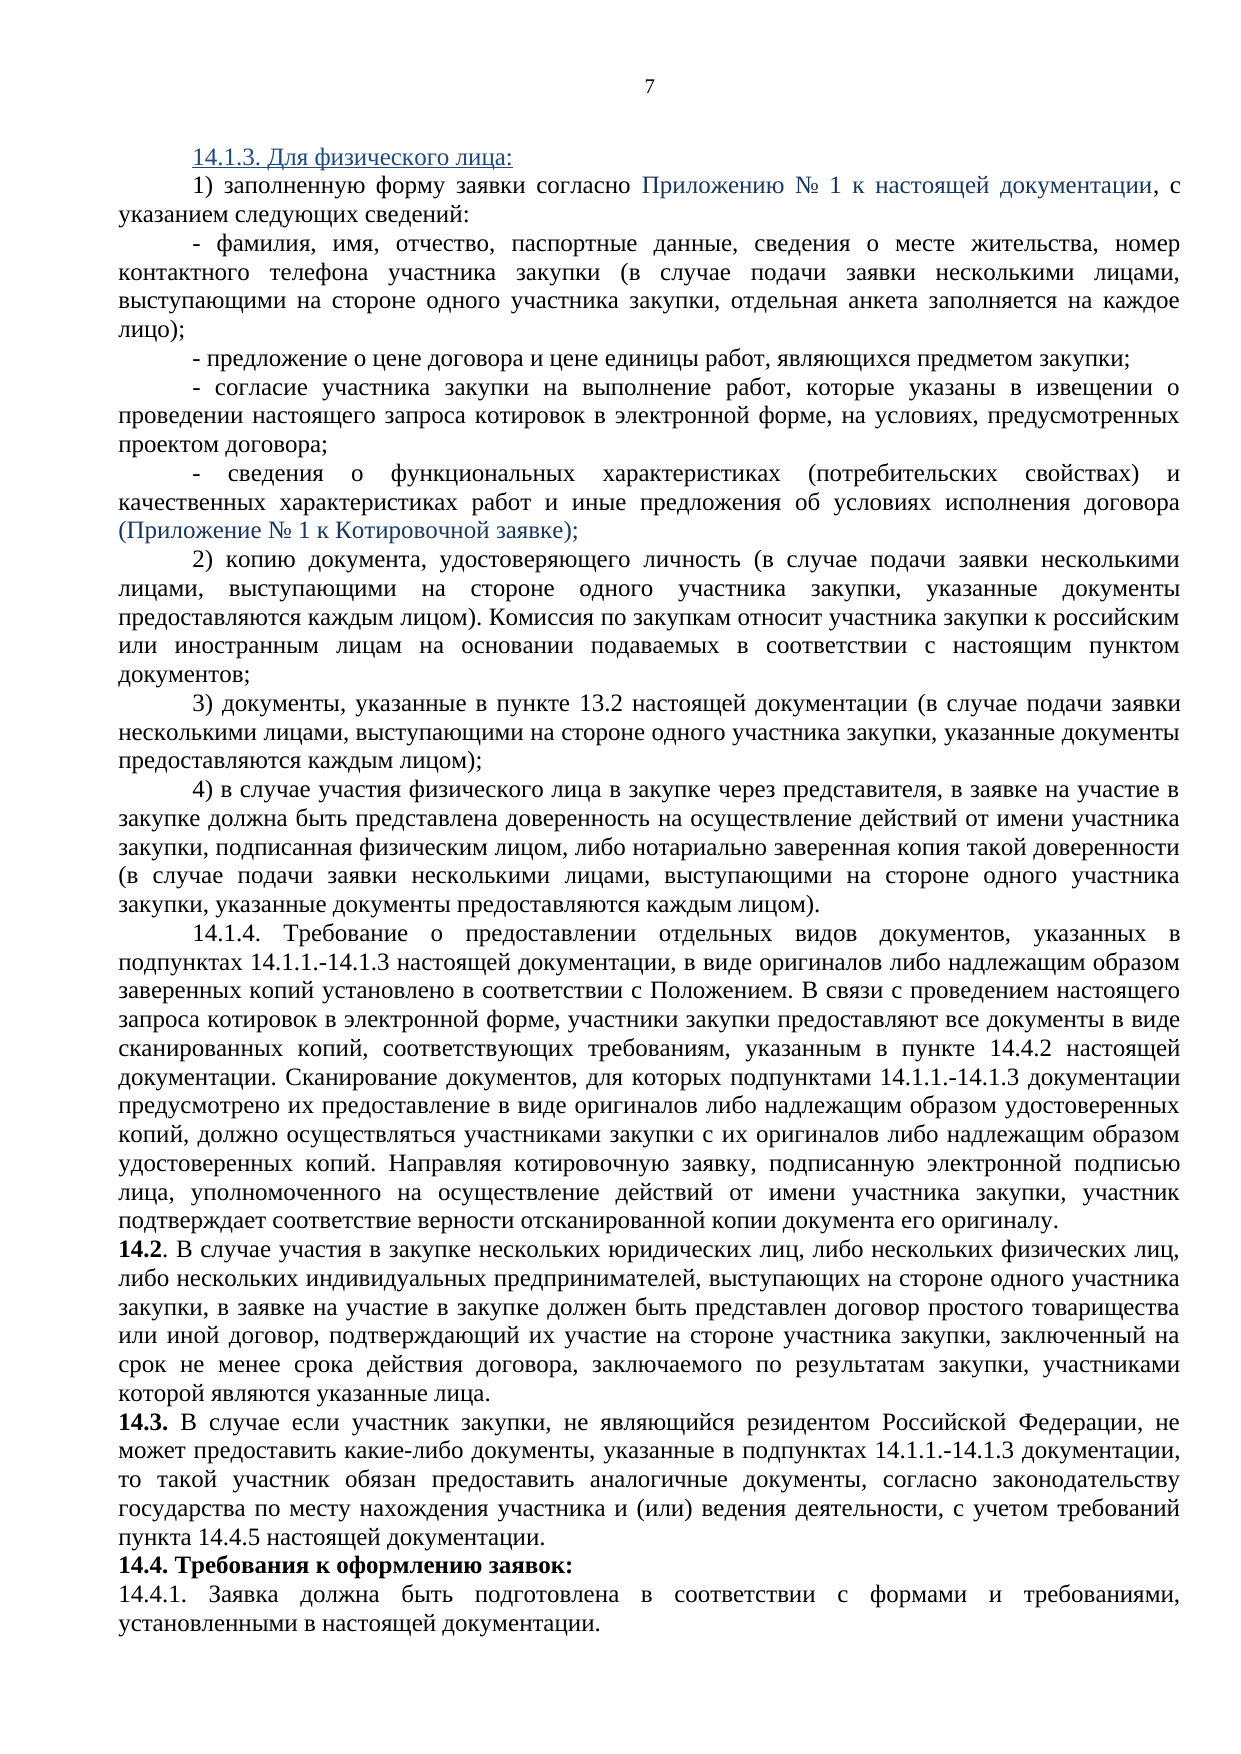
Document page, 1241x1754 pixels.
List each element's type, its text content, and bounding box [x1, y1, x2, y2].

text 14.1.3. Для физического лица: [118, 142, 1181, 170]
text - предложение о цене договора и цене единицы работ, являющихся предметом закупки; [118, 343, 1181, 372]
text 2) копию документа, удостоверяющего личность (в случае подачи заявки несколькими лицами, выступающими на стороне одного участника закупки, указанные документы предоставляются каждым лицом). Комиссия по закупкам относит участника закупки к российским или иностранным лицам на основании подаваемых в соответствии с настоящим пунктом документов; [118, 544, 1181, 688]
text - фамилия, имя, отчество, паспортные данные, сведения о месте жительства, номер контактного телефона участника закупки (в случае подачи заявки несколькими лицами, выступающими на стороне одного участника закупки, отдельная анкета заполняется на каждое лицо); [118, 228, 1181, 343]
text 14.3. В случае если участник закупки, не являющийся резидентом Российской Федерации, не может предоставить какие-либо документы, указанные в подпунктах 14.1.1.-14.1.3 документации, то такой участник обязан предоставить аналогичные документы, согласно законодательству государства по месту нахождения участника и (или) ведения деятельности, с учетом требований пункта 14.4.5 настоящей документации. [118, 1407, 1181, 1550]
text 4) в случае участия физического лица в закупке через представителя, в заявке на участие в закупке должна быть представлена доверенность на осуществление действий от имени участника закупки, подписанная физическим лицом, либо нотариально заверенная копия такой доверенности (в случае подачи заявки несколькими лицами, выступающими на стороне одного участника закупки, указанные документы предоставляются каждым лицом). [118, 774, 1181, 918]
text - сведения о функциональных характеристиках (потребительских свойствах) и качественных характеристиках работ и иные предложения об условиях исполнения договора (Приложение № 1 к Котировочной заявке); [118, 458, 1181, 544]
text 14.2. В случае участия в закупке нескольких юридических лиц, либо нескольких физических лиц, либо нескольких индивидуальных предпринимателей, выступающих на стороне одного участника закупки, в заявке на участие в закупке должен быть представлен договор простого товарищества или иной договор, подтверждающий их участие на стороне участника закупки, заключенный на срок не менее срока действия договора, заключаемого по результатам закупки, участниками которой являются указанные лица. [118, 1234, 1181, 1407]
text 1) заполненную форму заявки согласно Приложению № 1 к настоящей документации, с указанием следующих сведений: [118, 170, 1181, 228]
text 14.4. Требования к оформлению заявок: [118, 1550, 1181, 1579]
text 14.4.1. Заявка должна быть подготовлена в соответствии с формами и требованиями, установленными в настоящей документации. [118, 1579, 1181, 1637]
text 3) документы, указанные в пункте 13.2 настоящей документации (в случае подачи заявки несколькими лицами, выступающими на стороне одного участника закупки, указанные документы предоставляются каждым лицом); [118, 688, 1181, 774]
text - согласие участника закупки на выполнение работ, которые указаны в извещении о проведении настоящего запроса котировок в электронной форме, на условиях, предусмотренных проектом договора; [118, 372, 1181, 458]
text 14.1.4. Требование о предоставлении отдельных видов документов, указанных в подпунктах 14.1.1.-14.1.3 настоящей документации, в виде оригиналов либо надлежащим образом заверенных копий установлено в соответствии с Положением. В связи с проведением настоящего запроса котировок в электронной форме, участники закупки предоставляют все документы в виде сканированных копий, соответствующих требованиям, указанным в пункте 14.4.2 настоящей документации. Сканирование документов, для которых подпунктами 14.1.1.-14.1.3 документации предусмотрено их предоставление в виде оригиналов либо надлежащим образом удостоверенных копий, должно осуществляться участниками закупки с их оригиналов либо надлежащим образом удостоверенных копий. Направляя котировочную заявку, подписанную электронной подписью лица, уполномоченного на осуществление действий от имени участника закупки, участник подтверждает соответствие верности отсканированной копии документа его оригиналу. [118, 918, 1181, 1234]
